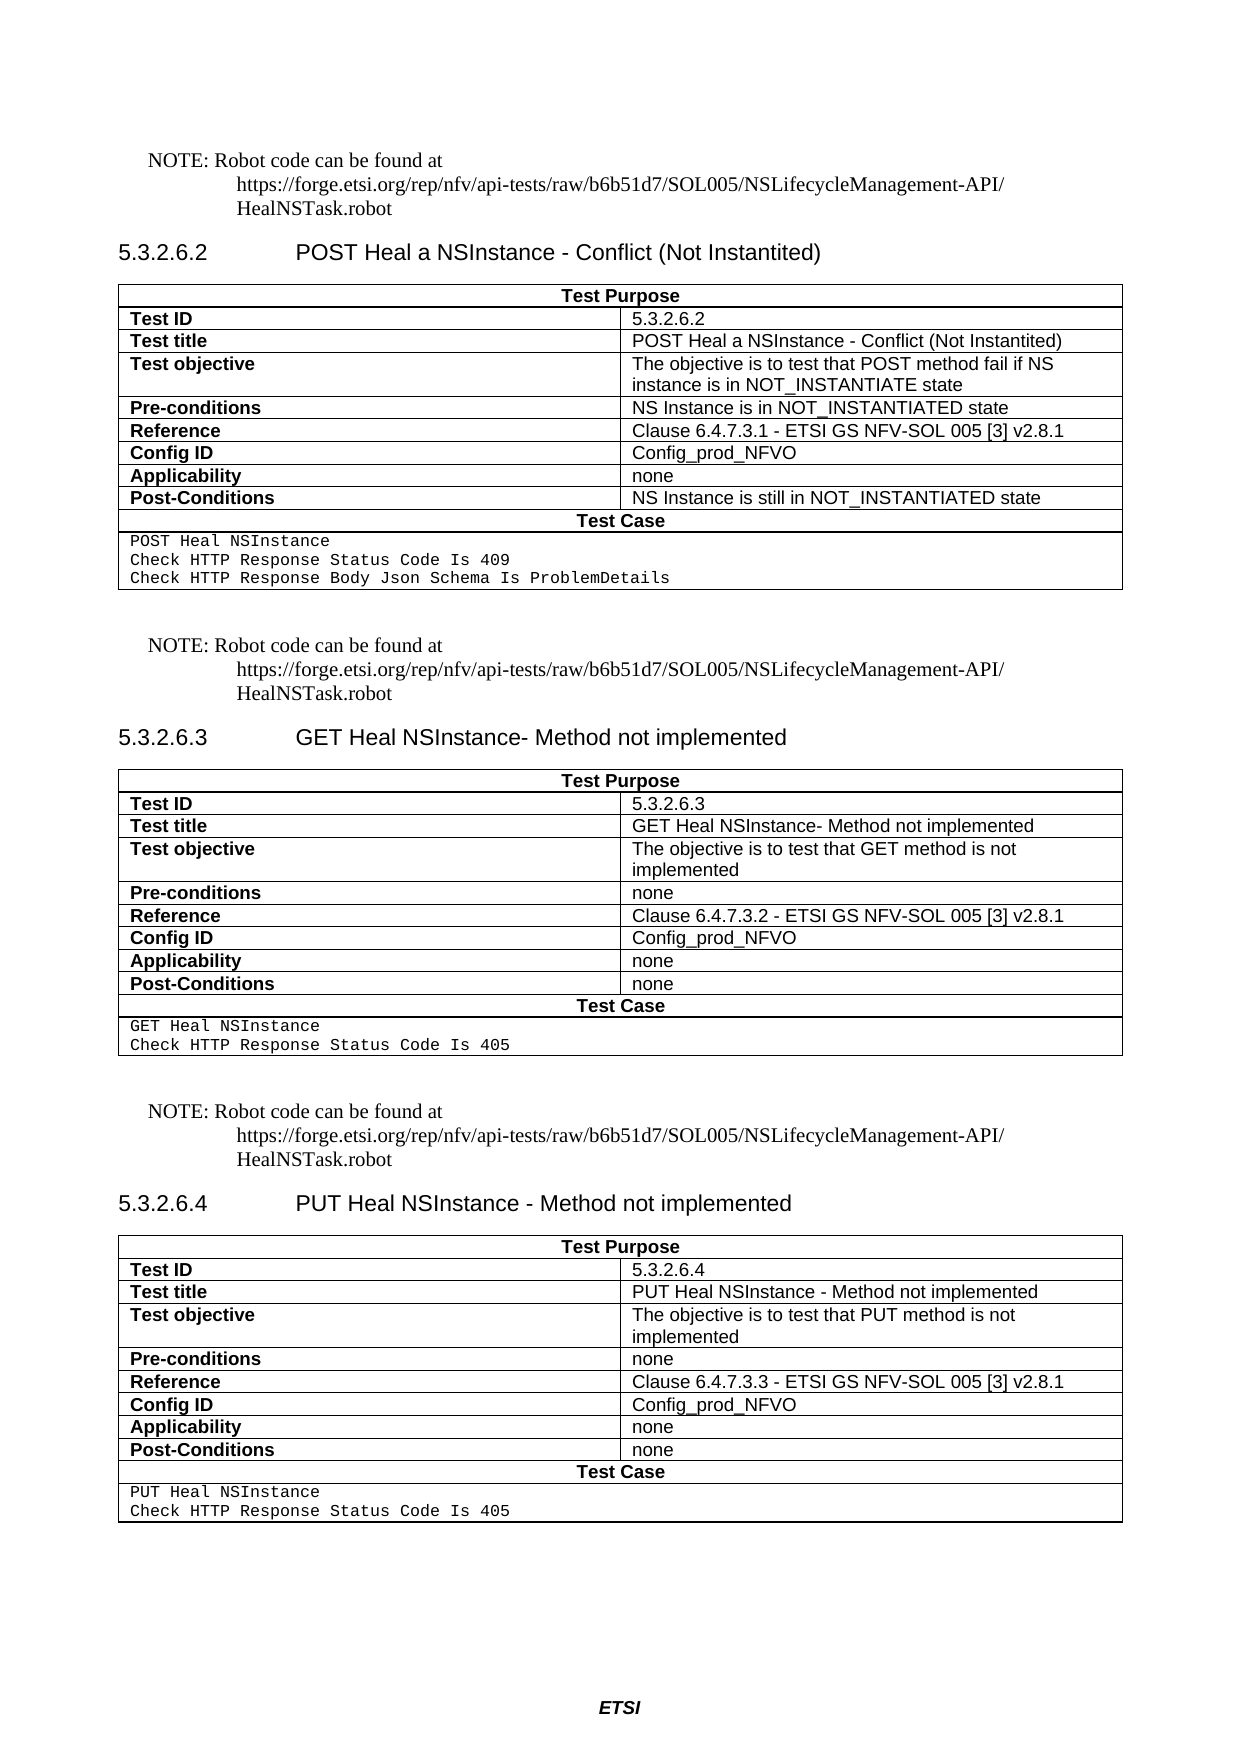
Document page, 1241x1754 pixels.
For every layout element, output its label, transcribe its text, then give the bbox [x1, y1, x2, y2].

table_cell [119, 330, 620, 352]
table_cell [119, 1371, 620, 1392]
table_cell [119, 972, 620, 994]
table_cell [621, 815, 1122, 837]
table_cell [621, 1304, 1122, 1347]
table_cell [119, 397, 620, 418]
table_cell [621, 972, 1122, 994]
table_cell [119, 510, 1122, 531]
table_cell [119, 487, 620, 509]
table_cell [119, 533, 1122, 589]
text NOTE: Robot code can be found at https://forge.etsi.org/rep/nfv/api-tests/raw/b6b51d7/SOL005/NSLifecycleManagement-API/HealNSTask.robot [148, 148, 1122, 220]
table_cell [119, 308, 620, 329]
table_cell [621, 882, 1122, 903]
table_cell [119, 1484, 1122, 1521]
text NOTE: Robot code can be found at https://forge.etsi.org/rep/nfv/api-tests/raw/b6b51d7/SOL005/NSLifecycleManagement-API/HealNSTask.robot [148, 1099, 1122, 1171]
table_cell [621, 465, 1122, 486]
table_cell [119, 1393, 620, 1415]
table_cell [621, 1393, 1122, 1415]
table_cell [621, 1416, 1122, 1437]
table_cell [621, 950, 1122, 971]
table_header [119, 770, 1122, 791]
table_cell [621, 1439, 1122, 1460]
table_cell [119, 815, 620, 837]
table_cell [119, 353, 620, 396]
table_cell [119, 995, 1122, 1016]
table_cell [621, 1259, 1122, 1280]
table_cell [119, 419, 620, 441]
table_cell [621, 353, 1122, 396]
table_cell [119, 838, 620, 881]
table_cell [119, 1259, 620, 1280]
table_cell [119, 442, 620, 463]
subtitle 5.3.2.6.4 PUT Heal NSInstance - Method not implemented [118, 1190, 1122, 1216]
subtitle 5.3.2.6.2 POST Heal a NSInstance - Conflict (Not Instantited) [118, 239, 1122, 265]
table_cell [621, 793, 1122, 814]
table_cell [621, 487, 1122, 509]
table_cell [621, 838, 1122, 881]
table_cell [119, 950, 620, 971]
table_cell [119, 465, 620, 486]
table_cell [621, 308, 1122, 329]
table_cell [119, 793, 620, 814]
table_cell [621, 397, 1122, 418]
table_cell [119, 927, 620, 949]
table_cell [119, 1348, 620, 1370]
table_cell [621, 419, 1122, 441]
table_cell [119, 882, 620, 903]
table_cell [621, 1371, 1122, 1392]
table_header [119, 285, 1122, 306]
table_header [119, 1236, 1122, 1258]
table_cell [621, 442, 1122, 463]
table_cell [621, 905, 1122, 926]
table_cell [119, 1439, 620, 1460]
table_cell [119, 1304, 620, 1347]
subtitle 5.3.2.6.3 GET Heal NSInstance- Method not implemented [118, 724, 1122, 750]
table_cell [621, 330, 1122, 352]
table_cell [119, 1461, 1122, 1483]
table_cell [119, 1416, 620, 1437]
text NOTE: Robot code can be found at https://forge.etsi.org/rep/nfv/api-tests/raw/b6b51d7/SOL005/NSLifecycleManagement-API/HealNSTask.robot [148, 633, 1122, 705]
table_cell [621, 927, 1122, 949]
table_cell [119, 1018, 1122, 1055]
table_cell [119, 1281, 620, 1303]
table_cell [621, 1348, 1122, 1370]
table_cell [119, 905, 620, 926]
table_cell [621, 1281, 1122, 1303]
